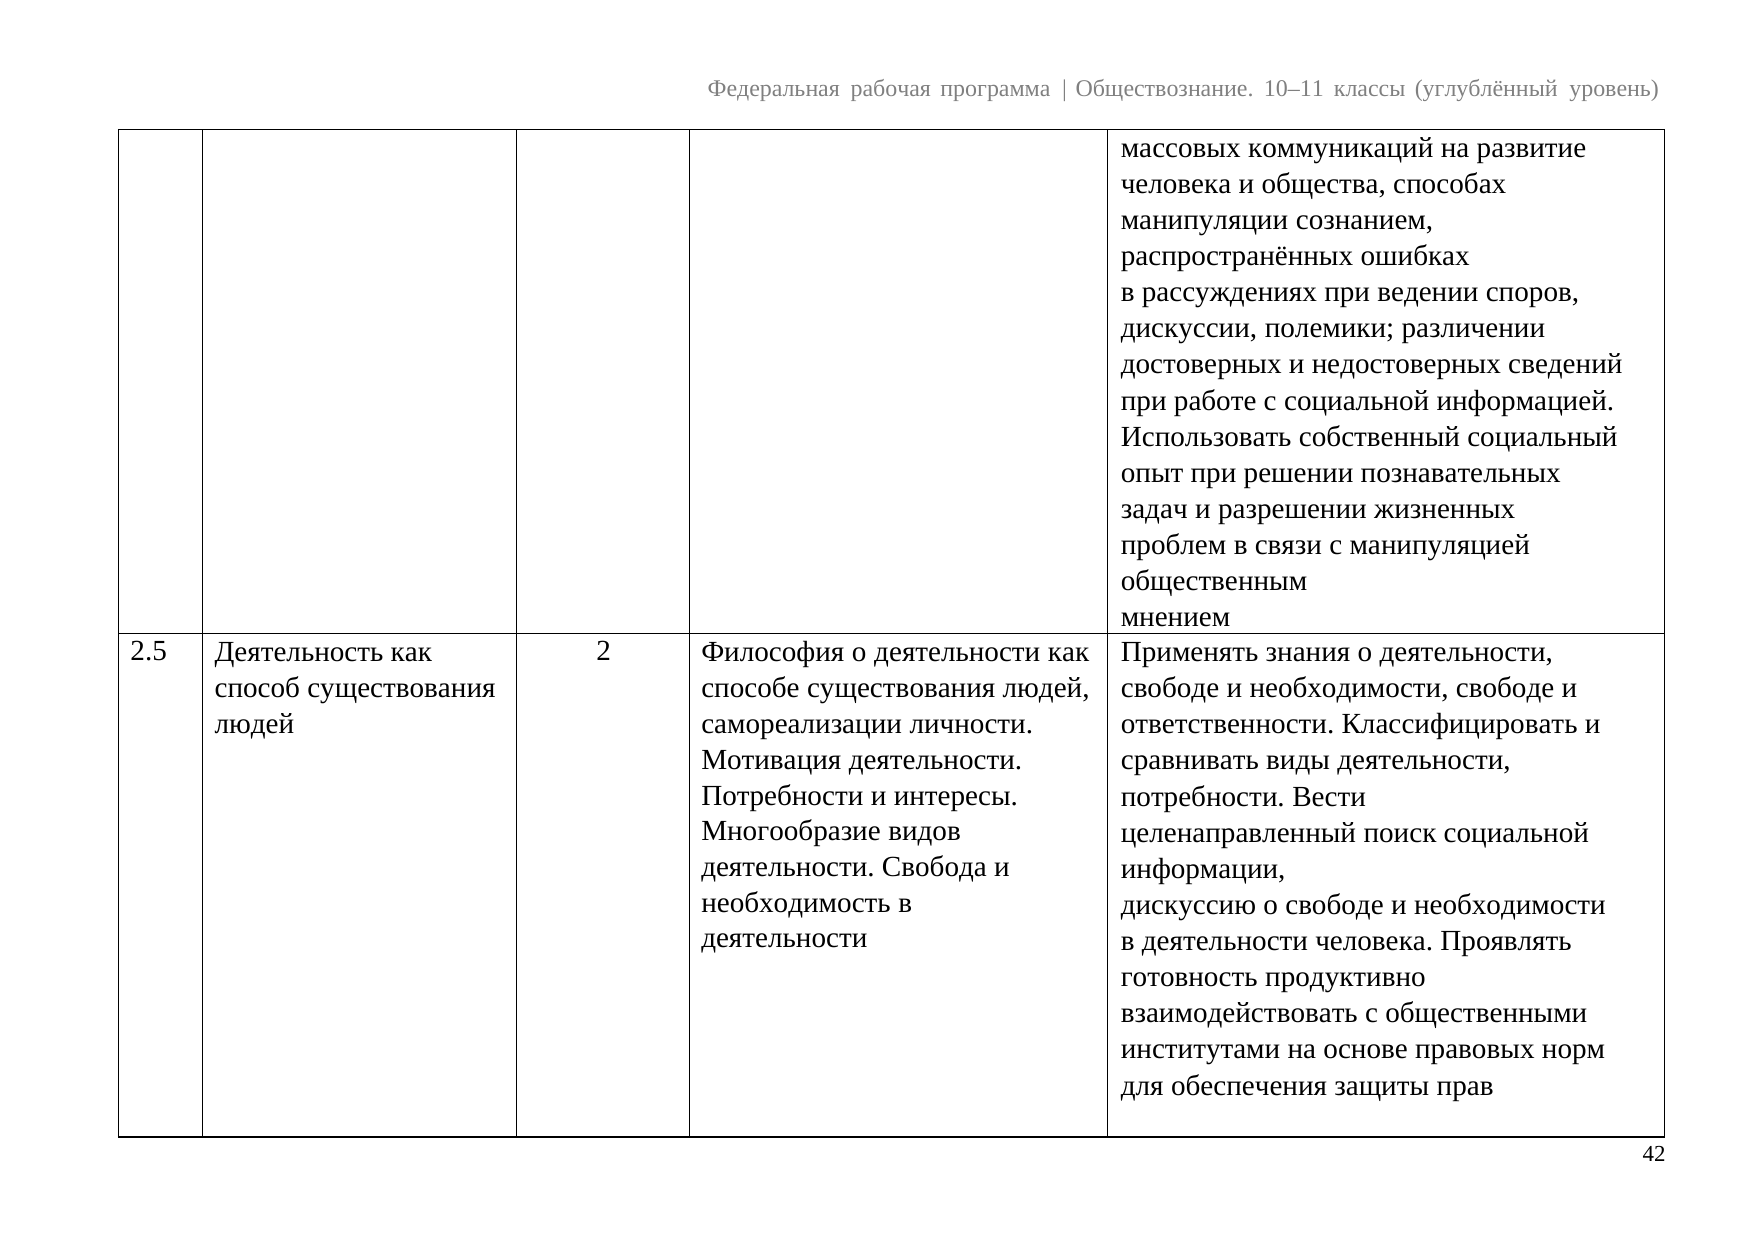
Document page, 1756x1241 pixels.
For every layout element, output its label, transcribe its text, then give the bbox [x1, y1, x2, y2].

table_header [690, 130, 1107, 633]
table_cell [203, 634, 516, 1136]
table_header [203, 130, 516, 633]
table_header [119, 130, 202, 633]
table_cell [690, 634, 1107, 1136]
table_cell 2 [517, 634, 689, 1136]
table_header массовых коммуникаций на развитие человека и общества, способах манипуляции сознанием, распространённых ошибках в рассуждениях при ведении споров, дискуссии, полемики; различении достоверных и недостоверных сведений при работе с социальной информацией. Использовать собственный социальный опыт при решении познавательных задач и разрешении жизненных проблем в связи с манипуляцией общественным мнением [1108, 130, 1664, 633]
table_cell 2.5 [119, 634, 202, 1136]
table_header [517, 130, 689, 633]
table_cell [1108, 634, 1664, 1136]
